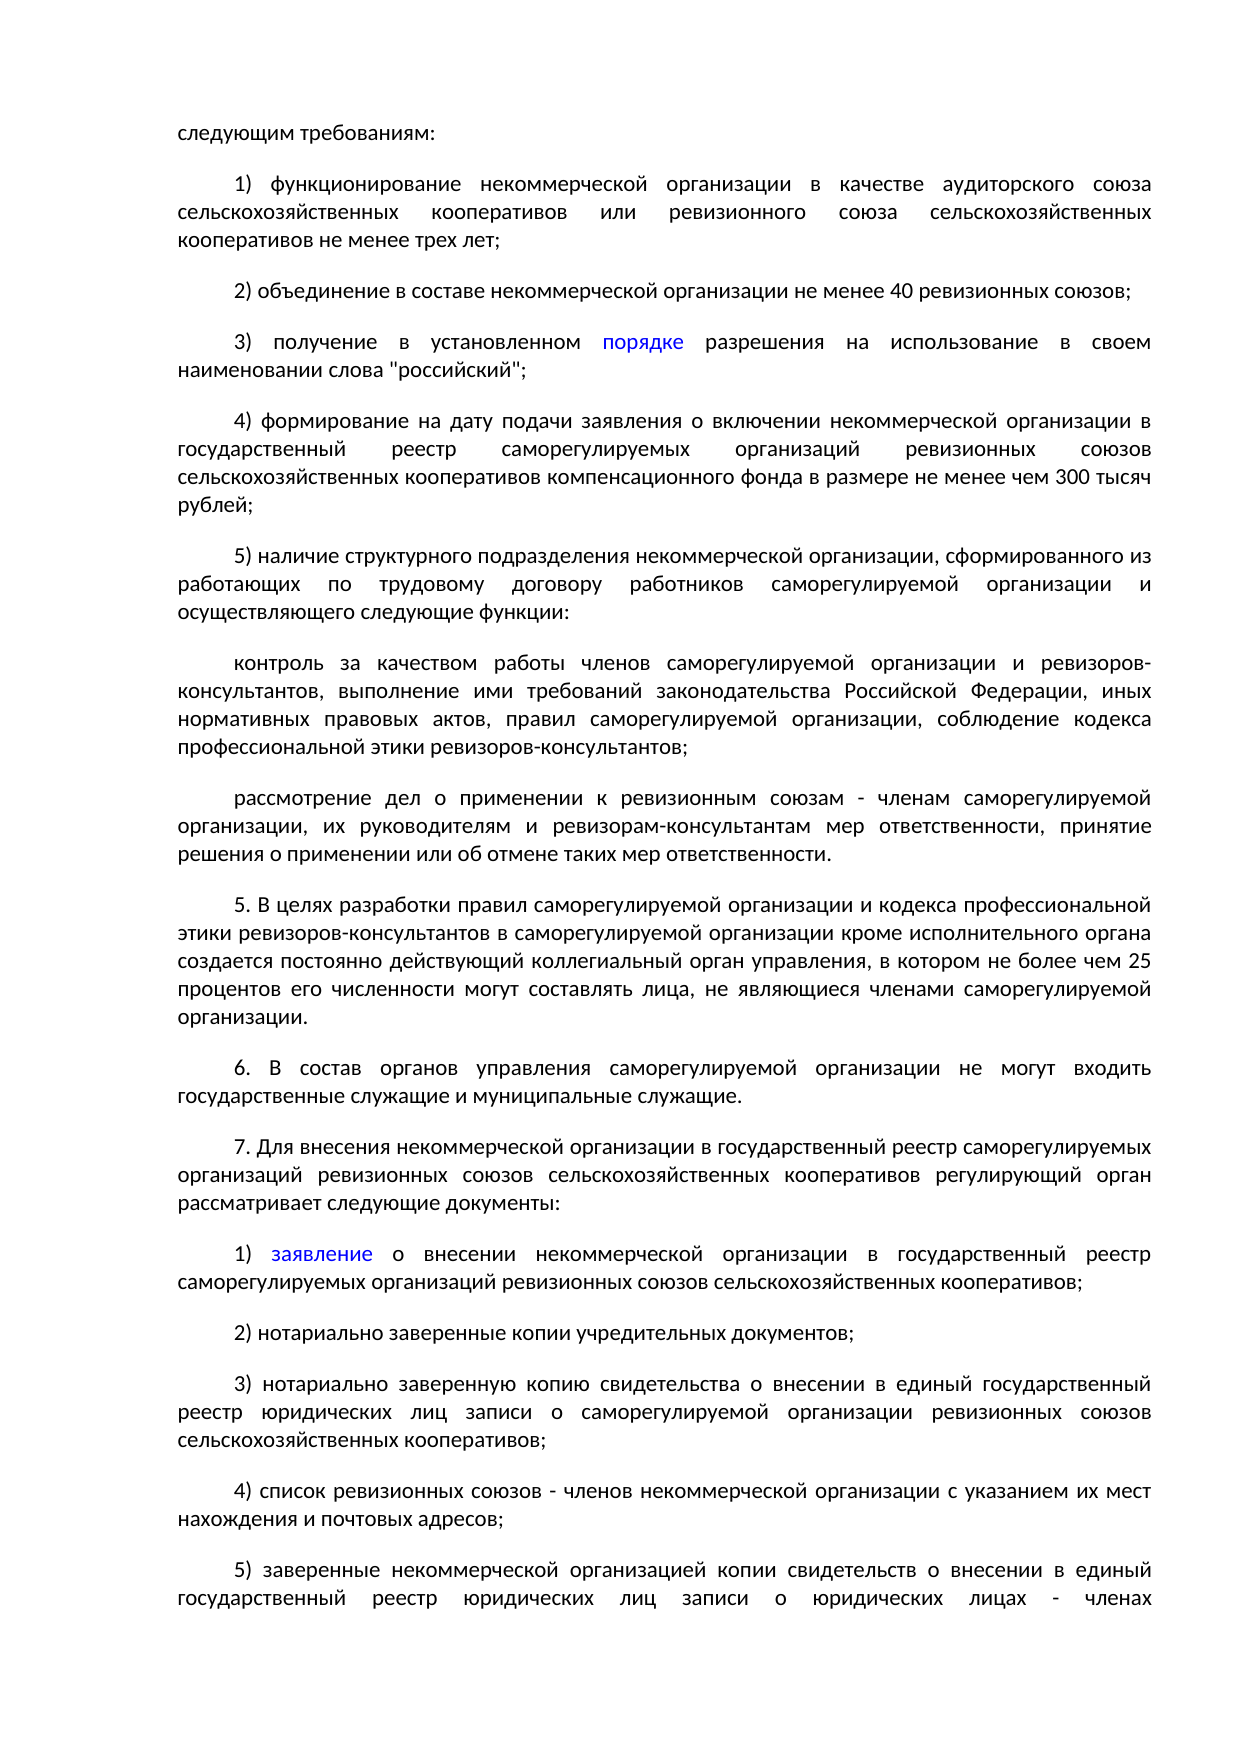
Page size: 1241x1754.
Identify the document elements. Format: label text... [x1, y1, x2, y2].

text 3) получение в установленном порядке разрешения на использование в своем наименовании слова "российский"; [177, 327, 1152, 383]
text рассмотрение дел о применении к ревизионным союзам - членам саморегулируемой организации, их руководителям и ревизорам-консультантам мер ответственности, принятие решения о применении или об отмене таких мер ответственности. [177, 783, 1152, 867]
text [177, 118, 1152, 146]
text 5. В целях разработки правил саморегулируемой организации и кодекса профессиональной этики ревизоров-консультантов в саморегулируемой организации кроме исполнительного органа создается постоянно действующий коллегиальный орган управления, в котором не более чем 25 процентов его численности могут составлять лица, не являющиеся членами саморегулируемой организации. [177, 890, 1152, 1030]
text 3) нотариально заверенную копию свидетельства о внесении в единый государственный реестр юридических лиц записи о саморегулируемой организации ревизионных союзов сельскохозяйственных кооперативов; [177, 1369, 1152, 1453]
text 6. В состав органов управления саморегулируемой организации не могут входить государственные служащие и муниципальные служащие. [177, 1053, 1152, 1109]
text 4) список ревизионных союзов - членов некоммерческой организации с указанием их мест нахождения и почтовых адресов; [177, 1476, 1152, 1532]
text 1) заявление о внесении некоммерческой организации в государственный реестр саморегулируемых организаций ревизионных союзов сельскохозяйственных кооперативов; [177, 1239, 1152, 1295]
text контроль за качеством работы членов саморегулируемой организации и ревизоров-консультантов, выполнение ими требований законодательства Российской Федерации, иных нормативных правовых актов, правил саморегулируемой организации, соблюдение кодекса профессиональной этики ревизоров-консультантов; [177, 648, 1152, 760]
text 4) формирование на дату подачи заявления о включении некоммерческой организации в государственный реестр саморегулируемых организаций ревизионных союзов сельскохозяйственных кооперативов компенсационного фонда в размере не менее чем 300 тысяч рублей; [177, 406, 1152, 518]
text 1) функционирование некоммерческой организации в качестве аудиторского союза сельскохозяйственных кооперативов или ревизионного союза сельскохозяйственных кооперативов не менее трех лет; [177, 169, 1152, 253]
text 5) наличие структурного подразделения некоммерческой организации, сформированного из работающих по трудовому договору работников саморегулируемой организации и осуществляющего следующие функции: [177, 541, 1152, 625]
text 2) нотариально заверенные копии учредительных документов; [177, 1318, 1152, 1346]
text 2) объединение в составе некоммерческой организации не менее 40 ревизионных союзов; [177, 276, 1152, 304]
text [177, 1555, 1152, 1611]
text 7. Для внесения некоммерческой организации в государственный реестр саморегулируемых организаций ревизионных союзов сельскохозяйственных кооперативов регулирующий орган рассматривает следующие документы: [177, 1132, 1152, 1216]
